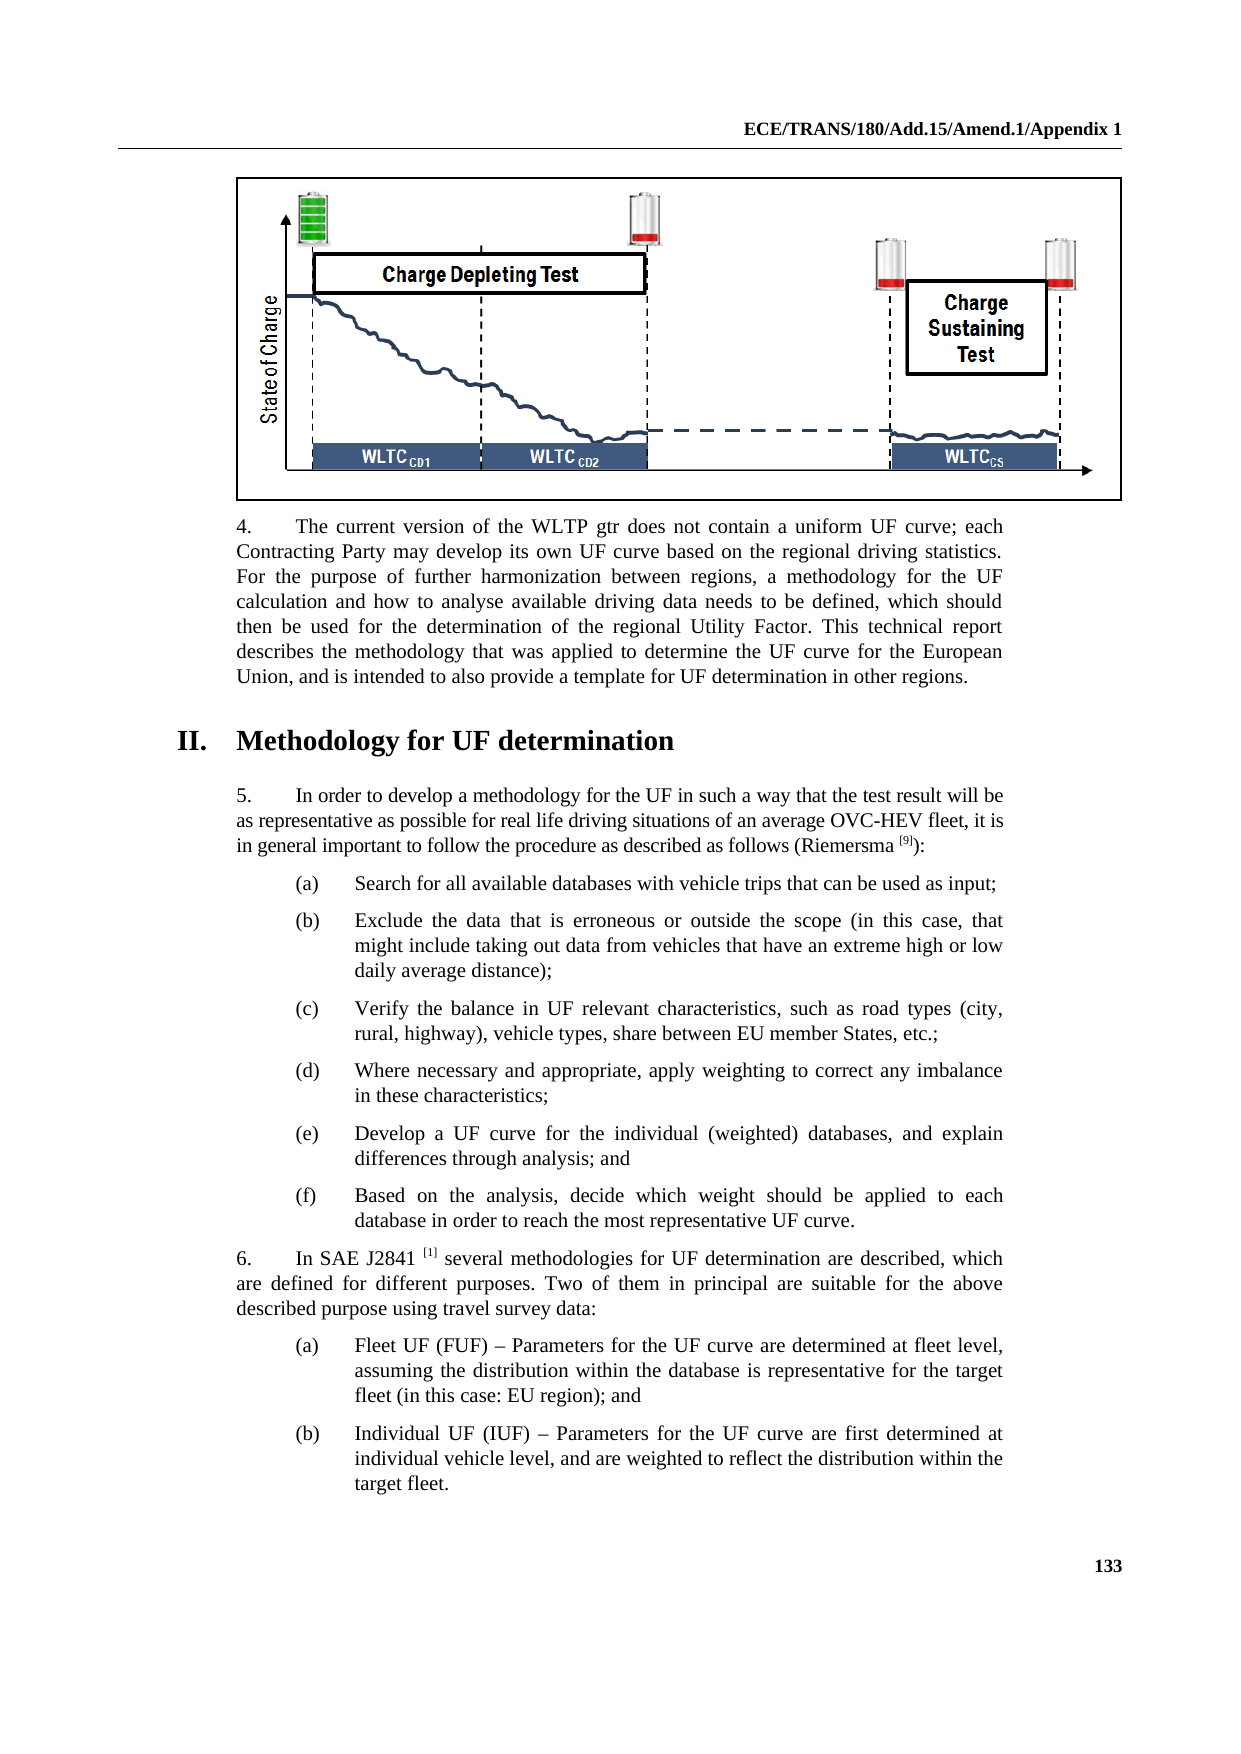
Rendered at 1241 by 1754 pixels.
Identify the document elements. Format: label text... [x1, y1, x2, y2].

text (f) Based on the analysis, decide which weight should be applied to each database in order to reach the most representative UF curve. [295, 1182, 1004, 1232]
text (c) Verify the balance in UF relevant characteristics, such as road types (city, rural, highway), vehicle types, share between EU member States, etc.; [295, 994, 1004, 1044]
picture [238, 179, 1120, 499]
text (d) Where necessary and appropriate, apply weighting to correct any imbalance in these characteristics; [295, 1057, 1004, 1107]
text 6. In SAE J2841 [1] several methodologies for UF determination are described, which are defined for different purposes. Two of them in principal are suitable for the above described purpose using travel survey data: [236, 1244, 1004, 1319]
text 5. In order to develop a methodology for the UF in such a way that the test result will be as representative as possible for real life driving situations of an average OVC-HEV fleet, it is in general important to follow the procedure as described as follows (Riemersma [9]): [236, 782, 1004, 857]
text (b) Exclude the data that is erroneous or outside the scope (in this case, that might include taking out data from vehicles that have an extreme high or low daily average distance); [295, 907, 1004, 982]
text (b) Individual UF (IUF) – Parameters for the UF curve are first determined at individual vehicle level, and are weighted to reflect the distribution within the target fleet. [295, 1419, 1004, 1494]
text II. Methodology for UF determination [118, 726, 1004, 757]
text 4. The current version of the WLTP gtr does not contain a uniform UF curve; each Contracting Party may develop its own UF curve based on the regional driving statistics. For the purpose of further harmonization between regions, a methodology for the UF calculation and how to analyse available driving data needs to be defined, which should then be used for the determination of the regional Utility Factor. This technical report describes the methodology that was applied to determine the UF curve for the European Union, and is intended to also provide a template for UF determination in other regions. [236, 513, 1004, 688]
text (e) Develop a UF curve for the individual (weighted) databases, and explain differences through analysis; and [295, 1119, 1004, 1169]
text (a) Fleet UF (FUF) – Parameters for the UF curve are determined at fleet level, assuming the distribution within the database is representative for the target fleet (in this case: EU region); and [295, 1332, 1004, 1407]
text (a) Search for all available databases with vehicle trips that can be used as input; [295, 869, 1004, 894]
